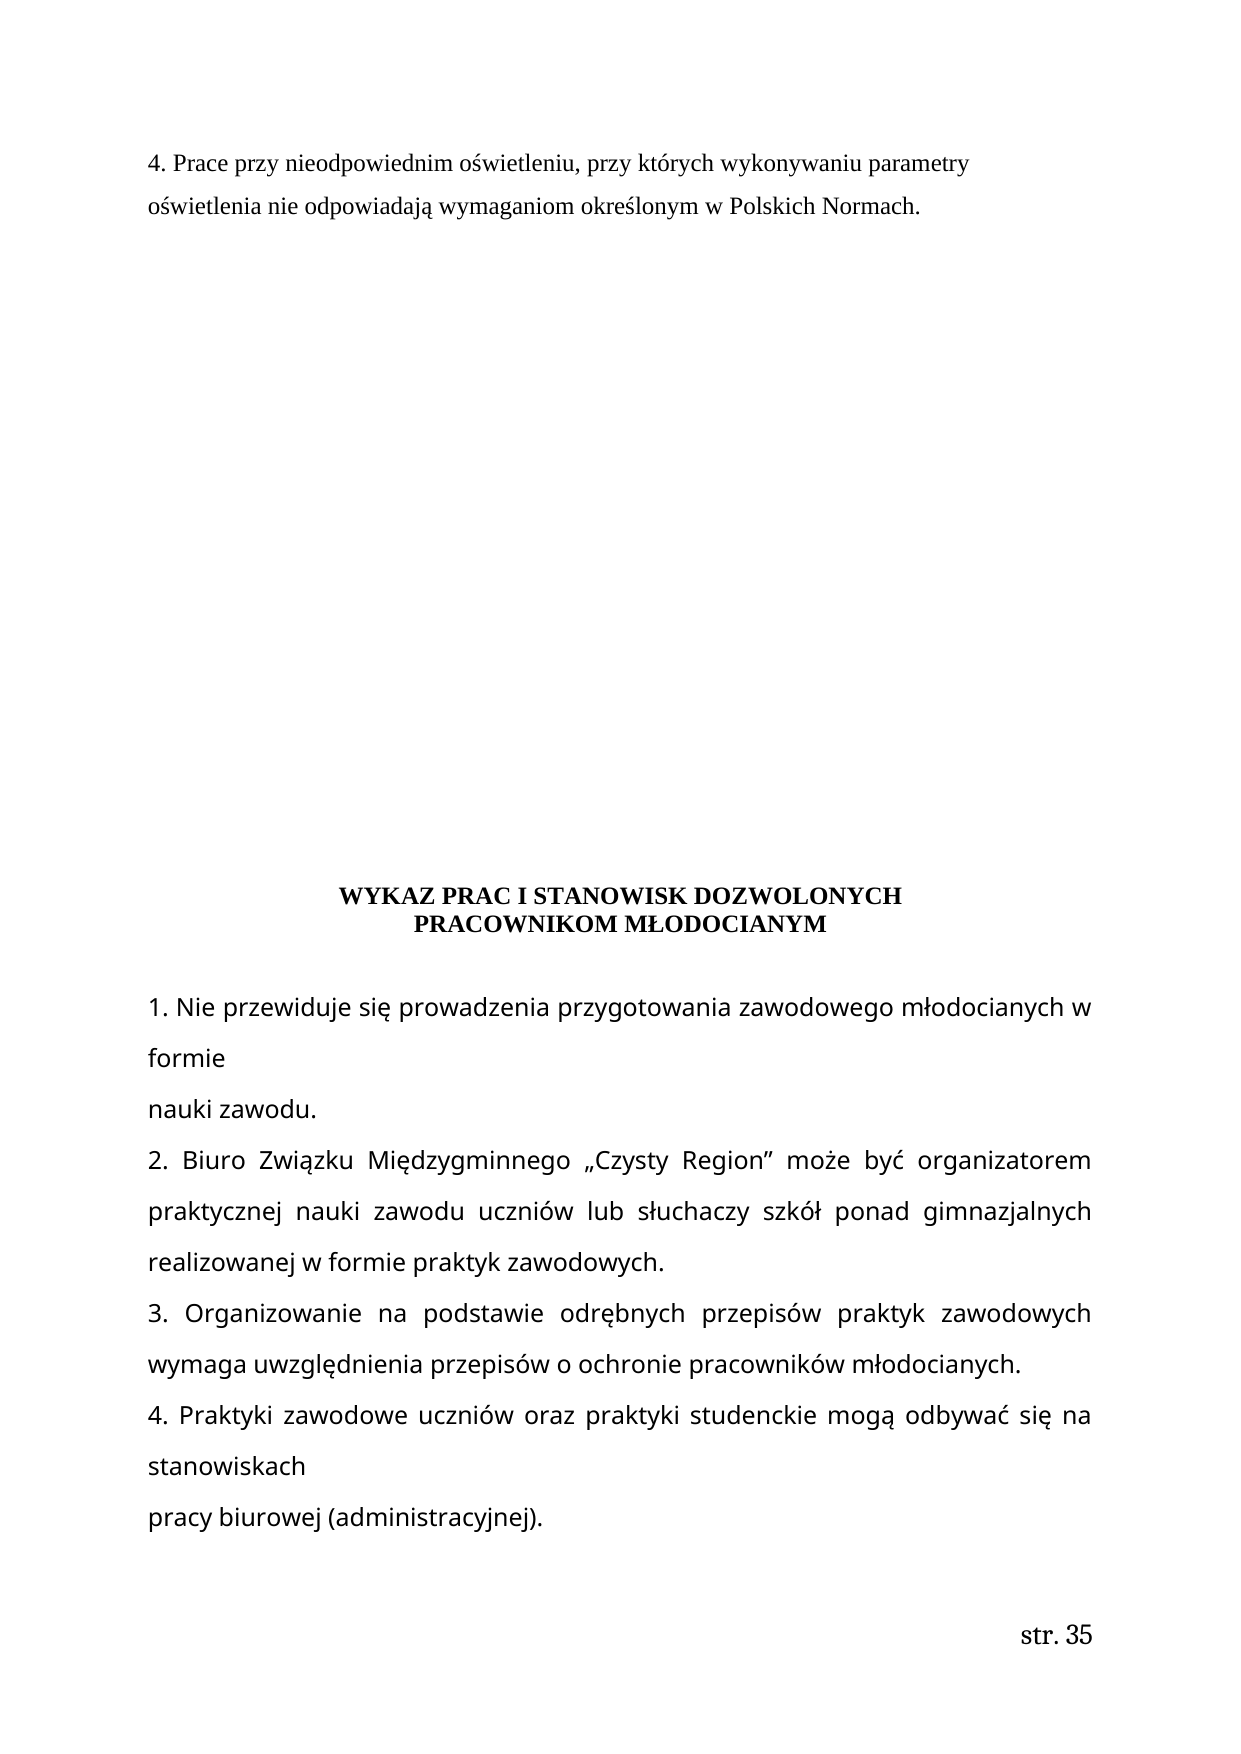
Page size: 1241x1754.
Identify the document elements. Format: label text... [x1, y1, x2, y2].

text 3. Organizowanie na podstawie odrębnych przepisów praktyk zawodowych wymaga uwzględnienia przepisów o ochronie pracowników młodocianych. [148, 1296, 1093, 1381]
text oświetlenia nie odpowiadają wymaganiom określonym w Polskich Normach. [148, 191, 1093, 219]
text WYKAZ PRAC I STANOWISK DOZWOLONYCH [148, 881, 1093, 909]
text 4. Praktyki zawodowe uczniów oraz praktyki studenckie mogą odbywać się na stanowiskach [148, 1398, 1093, 1483]
text 1. Nie przewiduje się prowadzenia przygotowania zawodowego młodocianych w formie [148, 989, 1093, 1074]
text 4. Prace przy nieodpowiednim oświetleniu, przy których wykonywaniu parametry [148, 148, 1093, 176]
text PRACOWNIKOM MŁODOCIANYM [148, 909, 1093, 938]
text 2. Biuro Związku Międzygminnego „Czysty Region” może być organizatorem praktycznej nauki zawodu uczniów lub słuchaczy szkół ponad gimnazjalnych realizowanej w formie praktyk zawodowych. [148, 1142, 1093, 1278]
text pracy biurowej (administracyjnej). [148, 1500, 1093, 1534]
text nauki zawodu. [148, 1091, 1093, 1125]
